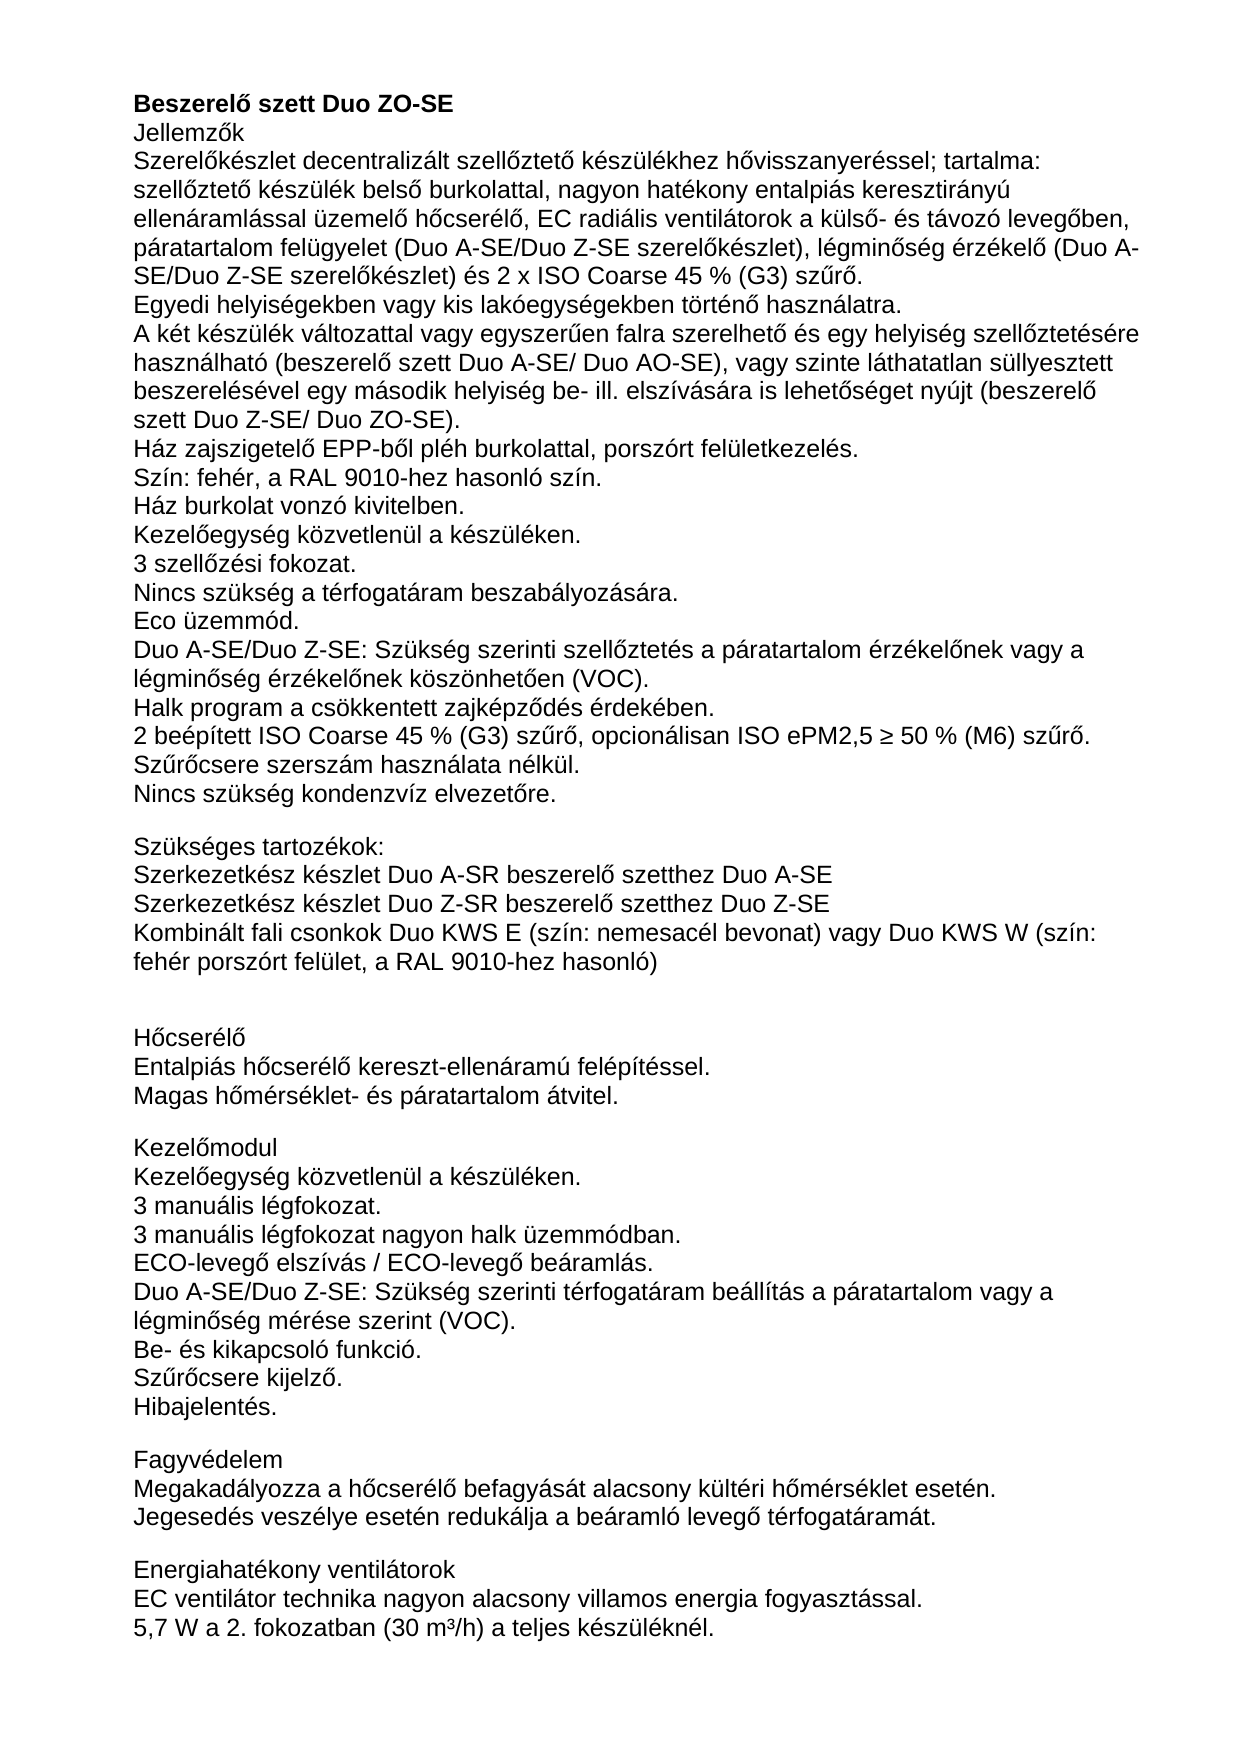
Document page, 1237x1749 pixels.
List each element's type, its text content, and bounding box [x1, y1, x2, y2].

text Hibajelentés. [133, 1392, 1148, 1421]
text Ház burkolat vonzó kivitelben. [133, 491, 1148, 520]
text A két készülék változattal vagy egyszerűen falra szerelhető és egy helyiség szellőztetésére használható (beszerelő szett Duo A-SE/ Duo AO-SE), vagy szinte láthatatlan süllyesztett beszerelésével egy második helyiség be- ill. elszívására is lehetőséget nyújt (beszerelő szett Duo Z-SE/ Duo ZO-SE). [133, 319, 1148, 434]
text Szín: fehér, a RAL 9010-hez hasonló szín. [133, 462, 1148, 491]
text Kombinált fali csonkok Duo KWS E (szín: nemesacél bevonat) vagy Duo KWS W (szín: fehér porszórt felület, a RAL 9010-hez hasonló) [133, 918, 1148, 975]
text Jellemzők [133, 117, 1148, 146]
text Energiahatékony ventilátorok [133, 1555, 1148, 1584]
text Szűrőcsere kijelző. [133, 1363, 1148, 1392]
text Kezelőegység közvetlenül a készüléken. [133, 1162, 1148, 1191]
text EC ventilátor technika nagyon alacsony villamos energia fogyasztással. [133, 1584, 1148, 1612]
text Magas hőmérséklet- és páratartalom átvitel. [133, 1081, 1148, 1109]
text Ház zajszigetelő EPP-ből pléh burkolattal, porszórt felületkezelés. [133, 434, 1148, 462]
text Szerkezetkész készlet Duo Z-SR beszerelő szetthez Duo Z-SE [133, 889, 1148, 918]
text Be- és kikapcsoló funkció. [133, 1334, 1148, 1363]
text Duo A-SE/Duo Z-SE: Szükség szerinti szellőztetés a páratartalom érzékelőnek vagy a légminőség érzékelőnek köszönhetően (VOC). [133, 635, 1148, 692]
text Entalpiás hőcserélő kereszt-ellenáramú felépítéssel. [133, 1052, 1148, 1081]
text Fagyvédelem [133, 1445, 1148, 1473]
text Megakadályozza a hőcserélő befagyását alacsony kültéri hőmérséklet esetén. [133, 1473, 1148, 1502]
text Szerkezetkész készlet Duo A-SR beszerelő szetthez Duo A-SE [133, 860, 1148, 889]
text Duo A-SE/Duo Z-SE: Szükség szerinti térfogatáram beállítás a páratartalom vagy a légminőség mérése szerint (VOC). [133, 1277, 1148, 1334]
text Szükséges tartozékok: [133, 831, 1148, 860]
text Jegesedés veszélye esetén redukálja a beáramló levegő térfogatáramát. [133, 1502, 1148, 1531]
text 2 beépített ISO Coarse 45 % (G3) szűrő, opcionálisan ISO ePM2,5 ≥ 50 % (M6) szűrő. [133, 721, 1148, 750]
text Eco üzemmód. [133, 606, 1148, 635]
text Kezelőmodul [133, 1133, 1148, 1162]
text Kezelőegység közvetlenül a készüléken. [133, 520, 1148, 549]
text Nincs szükség a térfogatáram beszabályozására. [133, 577, 1148, 606]
text Beszerelő szett Duo ZO-SE [133, 89, 1148, 117]
text 5,7 W a 2. fokozatban (30 m³/h) a teljes készüléknél. [133, 1612, 1148, 1641]
text Egyedi helyiségekben vagy kis lakóegységekben történő használatra. [133, 290, 1148, 319]
text 3 manuális légfokozat nagyon halk üzemmódban. [133, 1219, 1148, 1248]
text ECO-levegő elszívás / ECO-levegő beáramlás. [133, 1248, 1148, 1277]
text Szerelőkészlet decentralizált szellőztető készülékhez hővisszanyeréssel; tartalma: szellőztető készülék belső burkolattal, nagyon hatékony entalpiás keresztirányú ellenáramlással üzemelő hőcserélő, EC radiális ventilátorok a külső- és távozó levegőben, páratartalom felügyelet (Duo A-SE/Duo Z-SE szerelőkészlet), légminőség érzékelő (Duo A-SE/Duo Z-SE szerelőkészlet) és 2 x ISO Coarse 45 % (G3) szűrő. [133, 146, 1148, 290]
text Nincs szükség kondenzvíz elvezetőre. [133, 779, 1148, 807]
text 3 szellőzési fokozat. [133, 549, 1148, 577]
text Szűrőcsere szerszám használata nélkül. [133, 750, 1148, 779]
text Hőcserélő [133, 1023, 1148, 1052]
text Halk program a csökkentett zajképződés érdekében. [133, 692, 1148, 721]
text 3 manuális légfokozat. [133, 1191, 1148, 1219]
